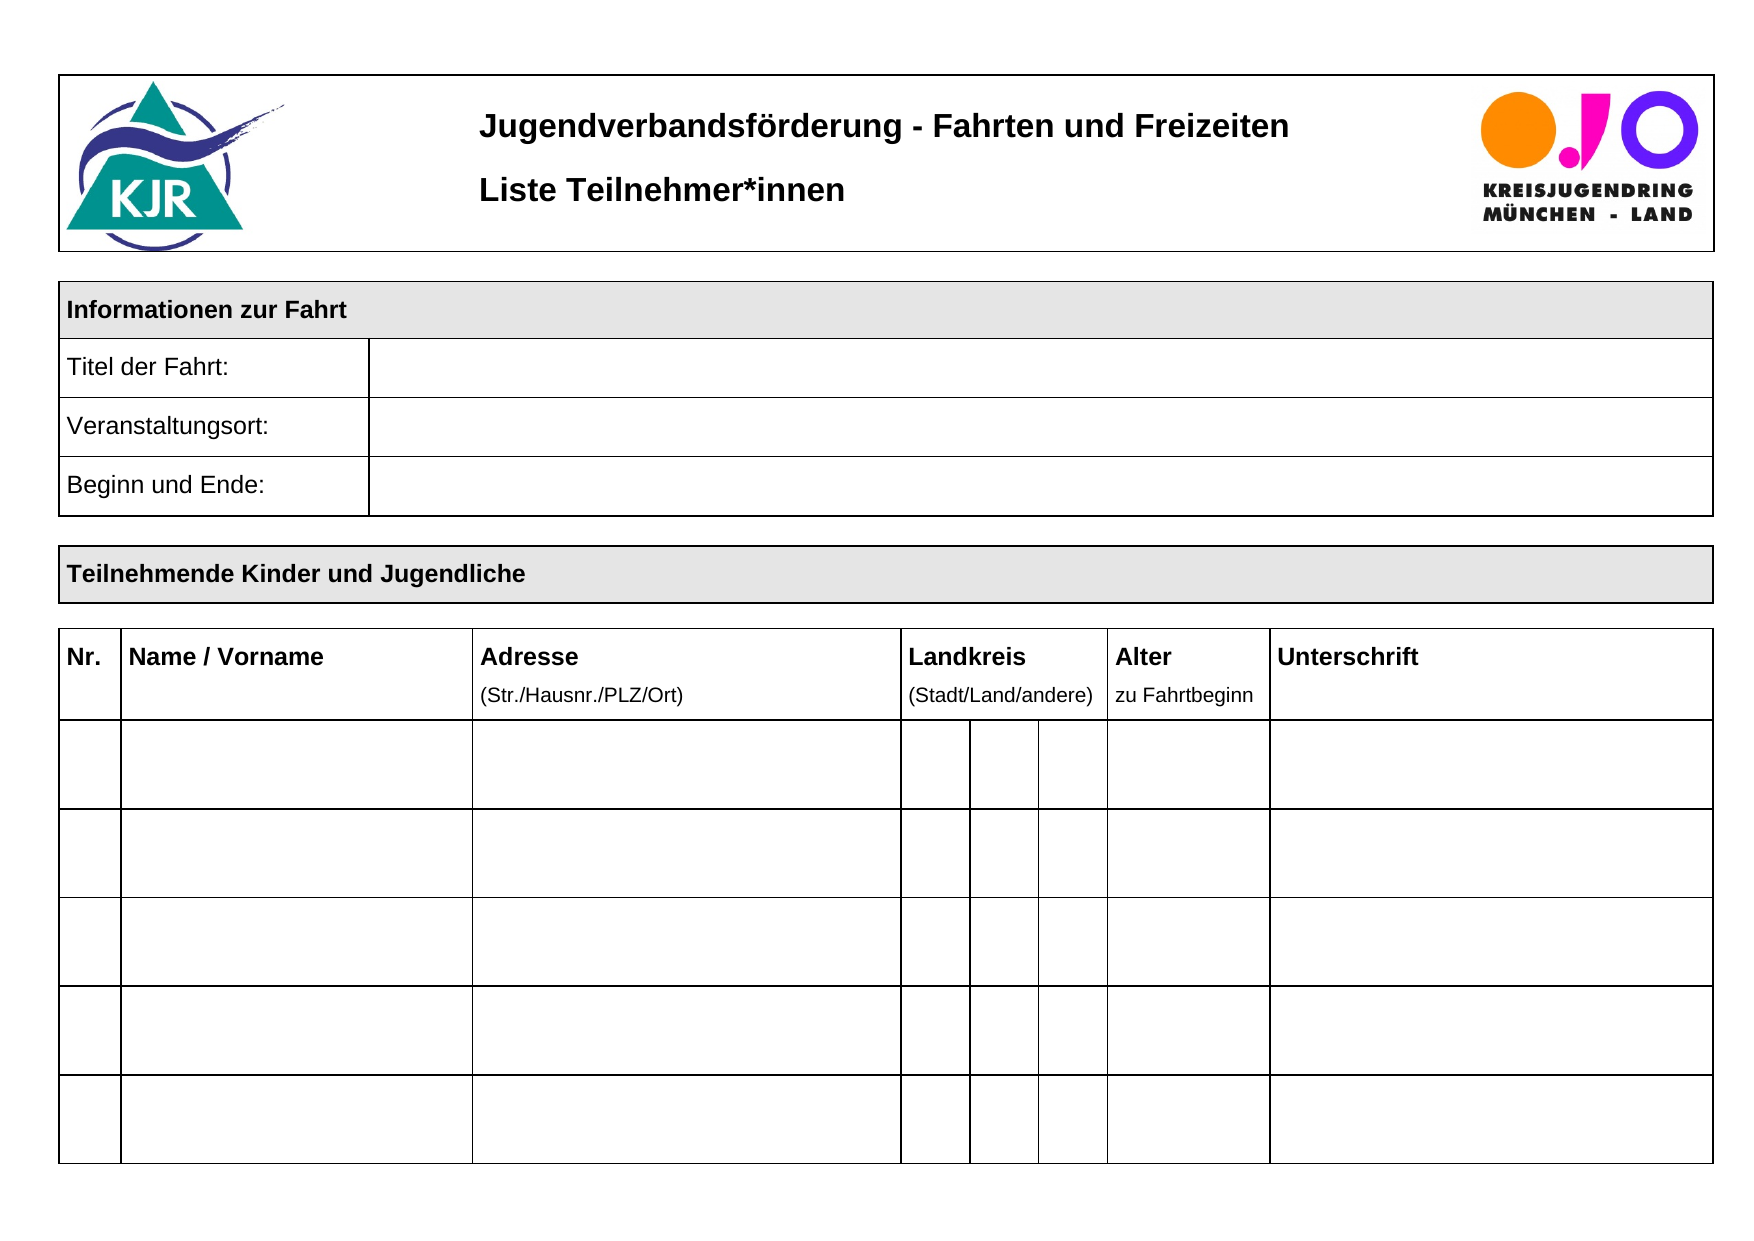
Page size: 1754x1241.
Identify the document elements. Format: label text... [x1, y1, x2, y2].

table_cell [1108, 898, 1269, 985]
table_header Landkreis (Stadt/Land/andere) [902, 629, 1107, 719]
table_cell [473, 721, 900, 808]
table_header Nr. [60, 629, 120, 719]
table_cell [971, 987, 1038, 1074]
table_cell [60, 810, 120, 897]
table_cell [370, 457, 1712, 515]
table_cell [473, 898, 900, 985]
table_header Adresse (Str./Hausnr./PLZ/Ort) [473, 629, 900, 719]
table_cell [902, 1076, 969, 1163]
table_cell [122, 721, 472, 808]
table_cell [473, 810, 900, 897]
table_cell [1271, 1076, 1712, 1163]
table_header Teilnehmende Kinder und Jugendliche [60, 547, 1712, 602]
table_cell Titel der Fahrt: [60, 339, 368, 397]
table_cell [1108, 987, 1269, 1074]
table_cell [122, 898, 472, 985]
table_cell [60, 987, 120, 1074]
table_cell Beginn und Ende: [60, 457, 368, 515]
picture [66, 81, 285, 251]
table_cell [122, 810, 472, 897]
table_cell [1271, 721, 1712, 808]
table_cell [370, 398, 1712, 456]
table_header Unterschrift [1271, 629, 1712, 719]
table_cell [1271, 987, 1712, 1074]
table_cell [1039, 721, 1107, 808]
table_cell [971, 721, 1038, 808]
picture [1471, 81, 1707, 234]
table_cell [1108, 810, 1269, 897]
table_header Informationen zur Fahrt [60, 282, 1712, 338]
table_cell [370, 339, 1712, 397]
table_cell [473, 1076, 900, 1163]
table_cell [122, 1076, 472, 1163]
table_cell [1039, 898, 1107, 985]
table_header Name / Vorname [122, 629, 472, 719]
table_cell [60, 1076, 120, 1163]
table_header Alter zu Fahrtbeginn [1108, 629, 1269, 719]
table_cell [1271, 898, 1712, 985]
table_cell [60, 898, 120, 985]
table_cell [60, 721, 120, 808]
table_cell [902, 898, 969, 985]
table_cell [902, 721, 969, 808]
table_cell [1108, 1076, 1269, 1163]
table_cell [902, 810, 969, 897]
table_cell [1039, 810, 1107, 897]
table_header [60, 76, 472, 251]
table_header Jugendverbandsförderung - Fahrten und Freizeiten Liste Teilnehmer*innen [472, 76, 1713, 251]
table_cell [971, 1076, 1038, 1163]
table_cell [1039, 987, 1107, 1074]
table_cell Veranstaltungsort: [60, 398, 368, 456]
table_cell [1108, 721, 1269, 808]
table_cell [971, 810, 1038, 897]
table_cell [902, 987, 969, 1074]
table_cell [122, 987, 472, 1074]
table_cell [971, 898, 1038, 985]
table_cell [1271, 810, 1712, 897]
table_cell [473, 987, 900, 1074]
table_cell [1039, 1076, 1107, 1163]
